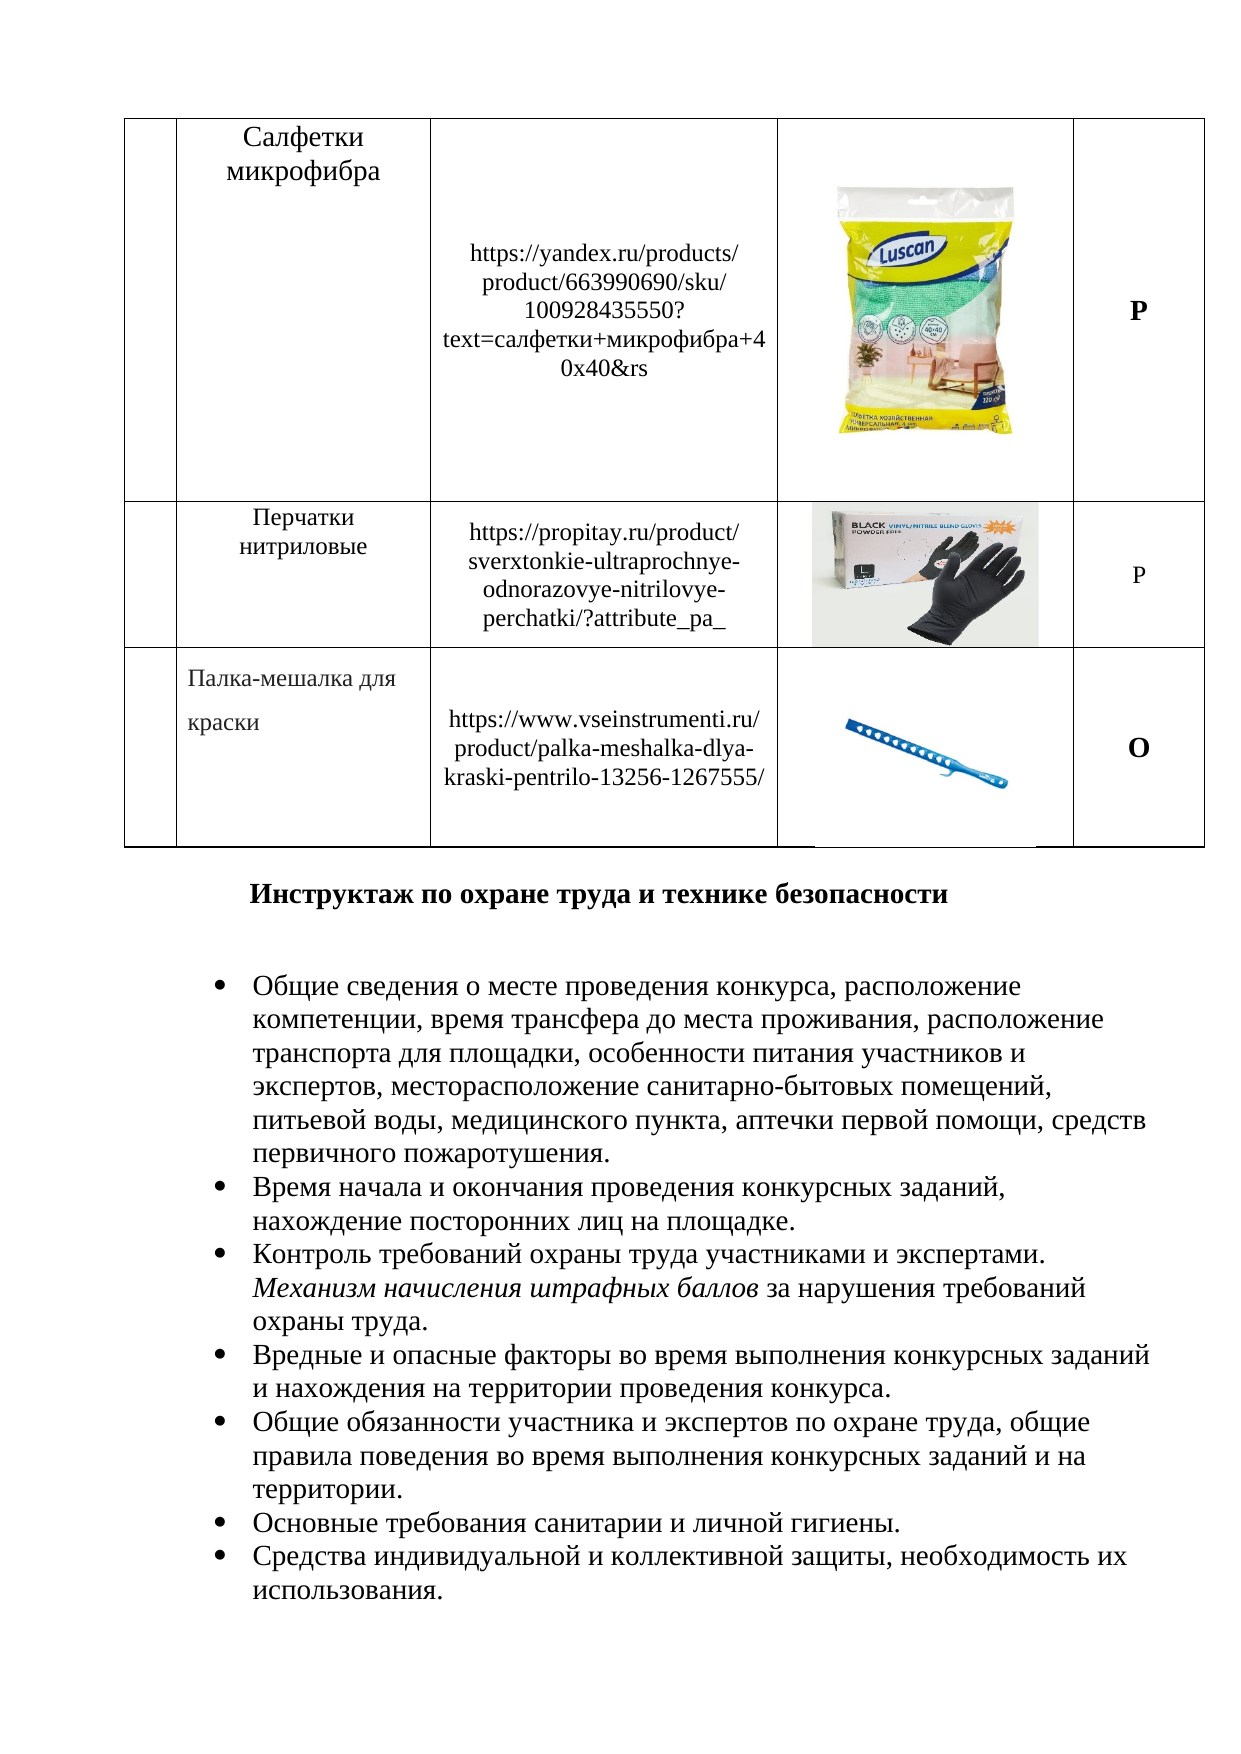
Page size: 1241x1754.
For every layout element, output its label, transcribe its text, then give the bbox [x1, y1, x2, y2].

table_cell [778, 119, 1073, 501]
text Инструктаж по охране труда и технике безопасности [249, 876, 1153, 910]
table_cell [778, 648, 815, 846]
table_cell Р [1074, 119, 1204, 501]
list Контроль требований охраны труда участниками и экспертами. Механизм начисления штрафных баллов за нарушения требований охраны труда. [215, 1236, 1152, 1337]
table_cell Р [1074, 502, 1204, 647]
table_cell О [1074, 648, 1204, 846]
list Общие сведения о месте проведения конкурса, расположение компетенции, время трансфера до места проживания, расположение транспорта для площадки, особенности питания участников и экспертов, месторасположение санитарно-бытовых помещений, питьевой воды, медицинского пункта, аптечки первой помощи, средств первичного пожаротушения. [215, 968, 1152, 1169]
list Средства индивидуальной и коллективной защиты, необходимость их использования. [215, 1538, 1152, 1606]
list Вредные и опасные факторы во время выполнения конкурсных заданий и нахождения на территории проведения конкурса. [215, 1337, 1152, 1404]
picture [815, 648, 1036, 847]
table_cell https://www.vseinstrumenti.ru/product/palka-meshalka-dlya-kraski-pentrilo-13256-1267555/ [431, 648, 777, 846]
table_cell Перчатки нитриловые [177, 502, 430, 647]
table_cell [125, 502, 176, 647]
list Общие обязанности участника и экспертов по охране труда, общие правила поведения во время выполнения конкурсных заданий и на территории. [215, 1404, 1152, 1505]
list Время начала и окончания проведения конкурсных заданий, нахождение посторонних лиц на площадке. [215, 1169, 1152, 1236]
table_cell https://yandex.ru/products/product/663990690/sku/100928435550?text=салфетки+микрофибра+40х40&rs [431, 119, 777, 501]
table_cell [778, 502, 812, 647]
table_cell Салфетки микрофибра [177, 119, 430, 501]
table_cell https://propitay.ru/product/sverxtonkie-ultraprochnye-odnorazovye-nitrilovye-perchatki/?attribute_pa_ [431, 502, 777, 647]
table_cell [1039, 502, 1073, 647]
table_cell [125, 119, 176, 501]
picture [812, 502, 1039, 647]
table_cell [1036, 648, 1073, 846]
list Основные требования санитарии и личной гигиены. [215, 1505, 1152, 1538]
table_cell [125, 648, 176, 846]
picture [833, 183, 1018, 437]
table_cell Палка-мешалка для краски [177, 648, 430, 846]
